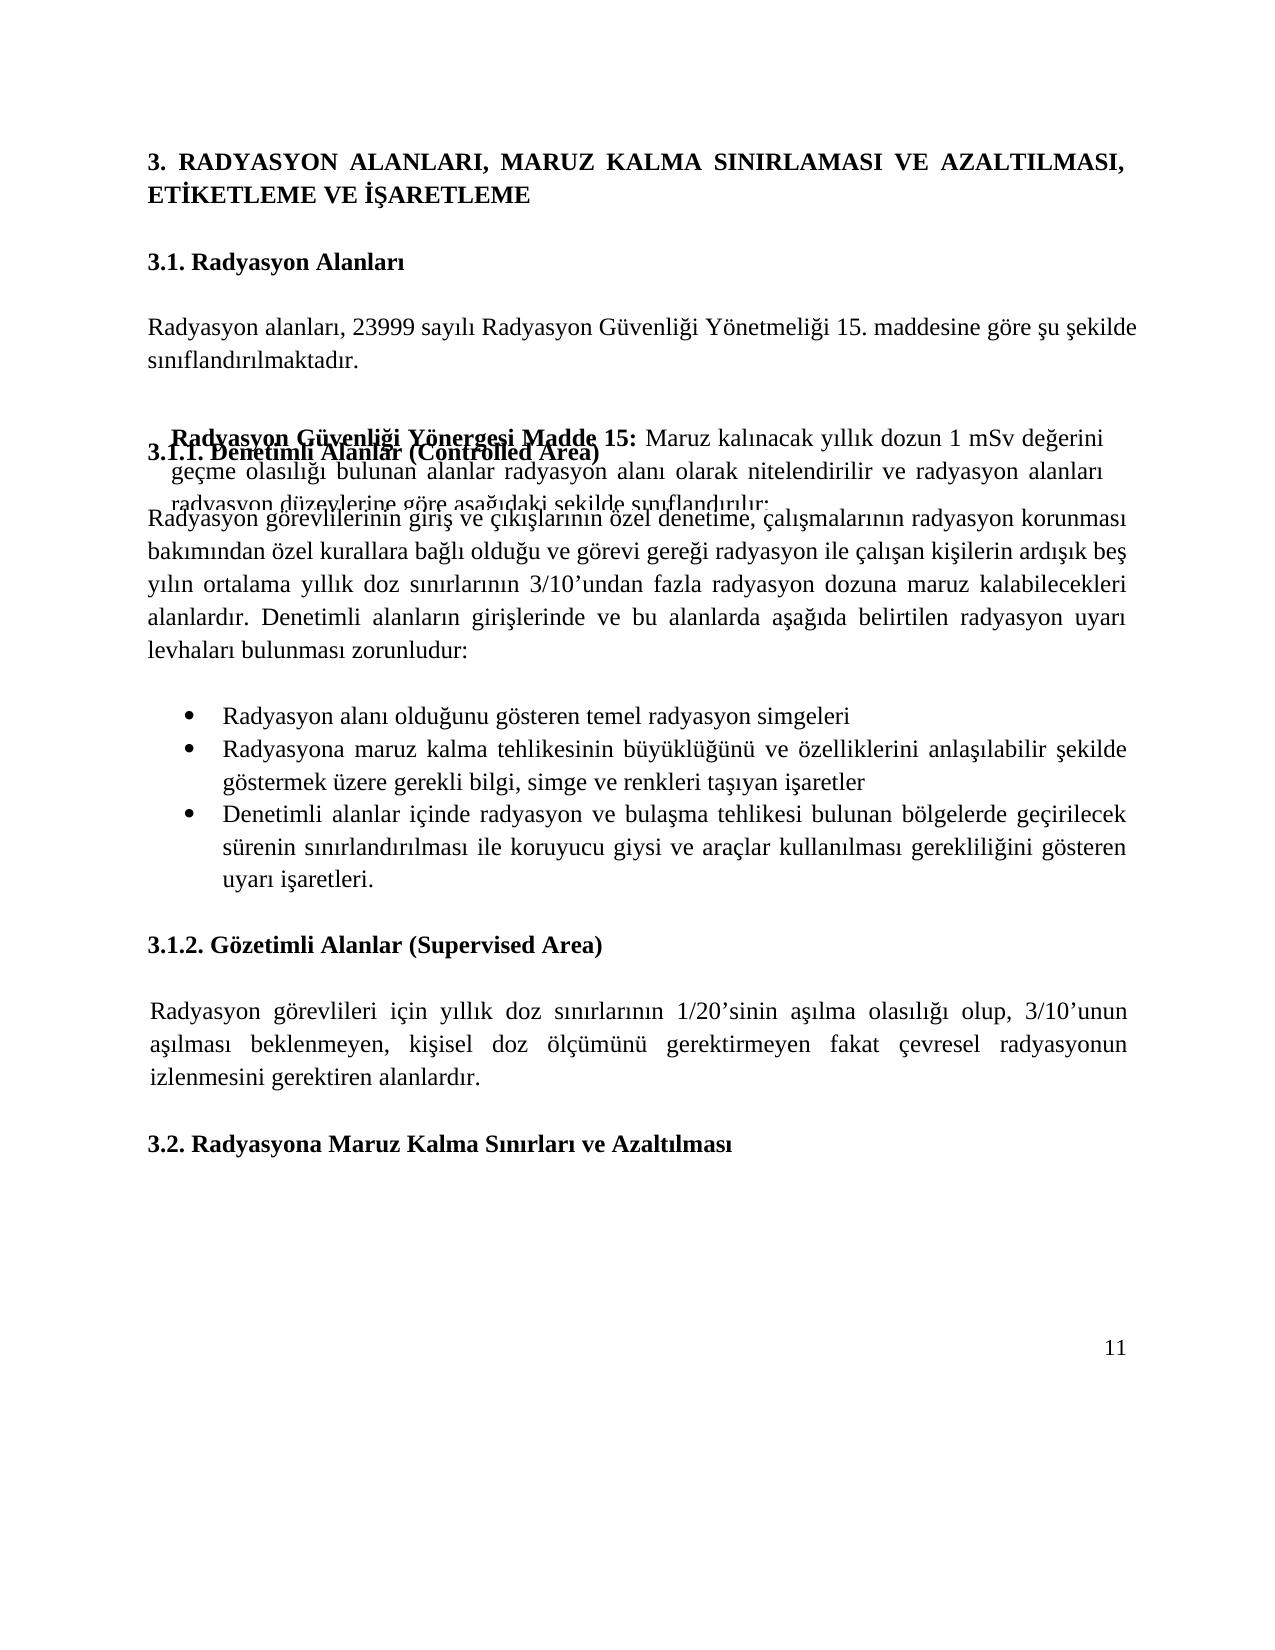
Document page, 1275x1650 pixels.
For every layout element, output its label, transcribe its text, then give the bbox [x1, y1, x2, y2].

subtitle Gözetimli Alanlar (Supervised Area) [147, 931, 1237, 959]
list Radyasyon alanı olduğunu gösteren temel radyasyon simgeleri [185, 701, 1237, 730]
text Radyasyon alanları, 23999 sayılı Radyasyon Güvenliği Yönetmeliği 15. maddesine göre şu şekilde sınıflandırılmaktadır. [147, 312, 1237, 374]
text Radyasyon görevlileri için yıllık doz sınırlarının 1/20’sinin aşılma olasılığı olup, 3/10’unun aşılması beklenmeyen, kişisel doz ölçümünü gerektirmeyen fakat çevresel radyasyonun izlenmesini gerektiren alanlardır. [149, 996, 1127, 1091]
list Denetimli alanlar içinde radyasyon ve bulaşma tehlikesi bulunan bölgelerde geçirilecek sürenin sınırlandırılması ile koruyucu giysi ve araçlar kullanılması gerekliliğini gösteren uyarı işaretleri. [185, 799, 1128, 893]
list Radyasyona maruz kalma tehlikesinin büyüklüğünü ve özelliklerini anlaşılabilir şekilde göstermek üzere gerekli bilgi, simge ve renkleri taşıyan işaretler [185, 734, 1128, 795]
text ETİKETLEME VE İŞARETLEME [147, 181, 1237, 209]
subtitle RADYASYON ALANLARI, MARUZ KALMA SINIRLAMASI VE AZALTILMASI, [147, 147, 1237, 176]
subtitle Denetimli Alanlar (Controlled Area) [147, 437, 1237, 466]
text Radyasyon görevlilerinin giriş ve çıkışlarının özel denetime, çalışmalarının radyasyon korunması bakımından özel kurallara bağlı olduğu ve görevi gereği radyasyon ile çalışan kişilerin ardışık beş yılın ortalama yıllık doz sınırlarının 3/10’undan fazla radyasyon dozuna maruz kalabilecekleri alanlardır. Denetimli alanların girişlerinde ve bu alanlarda aşağıda belirtilen radyasyon uyarı levhaları bulunması zorunludur: [147, 503, 1127, 664]
subtitle Radyasyon Alanları [147, 247, 1237, 275]
subtitle Radyasyona Maruz Kalma Sınırları ve Azaltılması [147, 1129, 1237, 1157]
